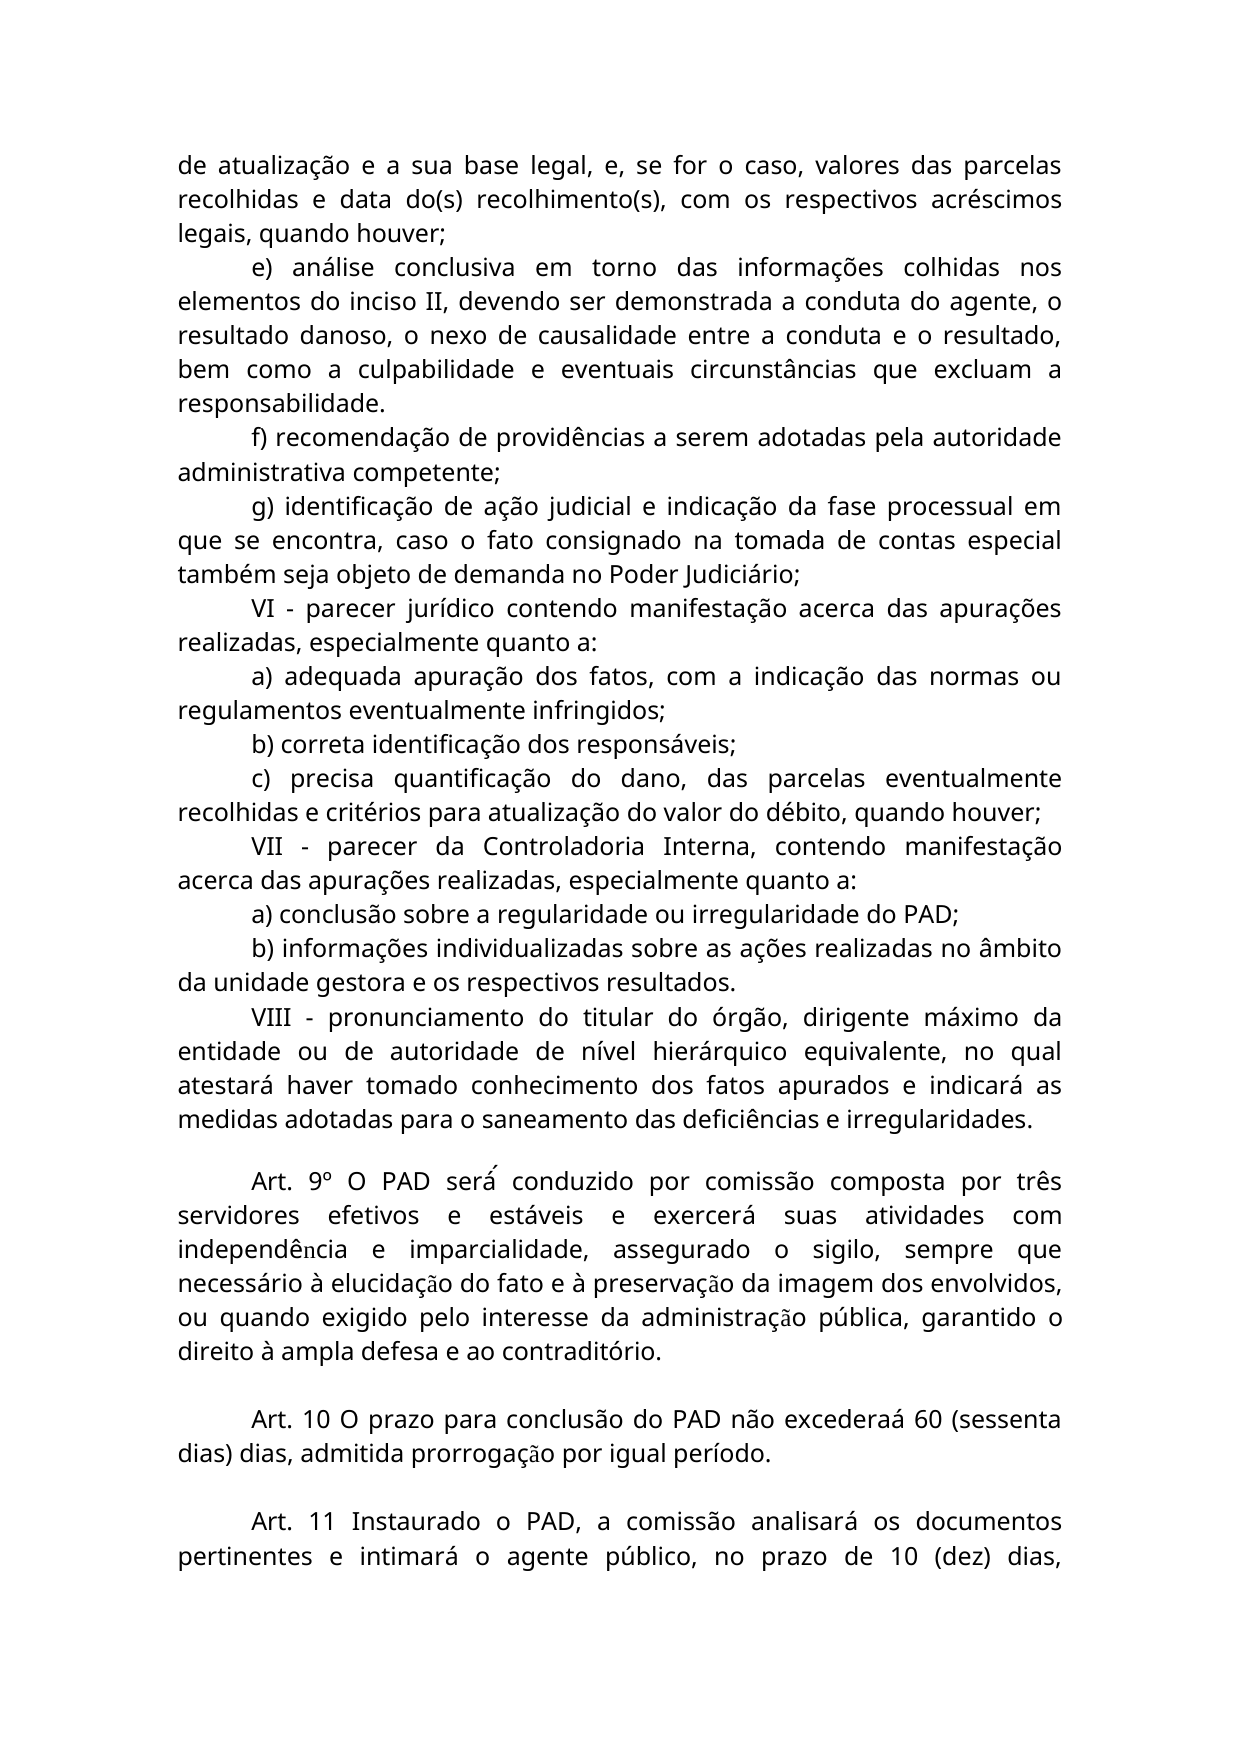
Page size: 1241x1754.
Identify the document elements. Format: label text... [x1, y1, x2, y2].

text g) identificação de ação judicial e indicação da fase processual em que se encontra, caso o fato consignado na tomada de contas especial também seja objeto de demanda no Poder Judiciário; [177, 488, 1063, 590]
text Art. 10 O prazo para conclusão do PAD não excederaá 60 (sessenta dias) dias, admitida prorrogação por igual período. [177, 1402, 1063, 1470]
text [177, 148, 1063, 250]
text VII - parecer da Controladoria Interna, contendo manifestação acerca das apurações realizadas, especialmente quanto a: [177, 829, 1063, 897]
text c) precisa quantificação do dano, das parcelas eventualmente recolhidas e critérios para atualização do valor do débito, quando houver; [177, 761, 1063, 829]
text a) adequada apuração dos fatos, com a indicação das normas ou regulamentos eventualmente infringidos; [177, 658, 1063, 727]
text f) recomendação de providências a serem adotadas pela autoridade administrativa competente; [177, 420, 1063, 488]
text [177, 1504, 1063, 1572]
text Art. 9º O PAD será́ conduzido por comissão composta por três servidores efetivos e estáveis e exercerá suas atividades com independência e imparcialidade, assegurado o sigilo, sempre que necessário à elucidação do fato e à preservação da imagem dos envolvidos, ou quando exigido pelo interesse da administração pública, garantido o direito à ampla defesa e ao contraditório. [177, 1163, 1063, 1368]
text VIII - pronunciamento do titular do órgão, dirigente máximo da entidade ou de autoridade de nível hierárquico equivalente, no qual atestará haver tomado conhecimento dos fatos apurados e indicará as medidas adotadas para o saneamento das deficiências e irregularidades. [177, 999, 1063, 1135]
text VI - parecer jurídico contendo manifestação acerca das apurações realizadas, especialmente quanto a: [177, 590, 1063, 658]
text a) conclusão sobre a regularidade ou irregularidade do PAD; [177, 897, 1063, 931]
text e) análise conclusiva em torno das informações colhidas nos elementos do inciso II, devendo ser demonstrada a conduta do agente, o resultado danoso, o nexo de causalidade entre a conduta e o resultado, bem como a culpabilidade e eventuais circunstâncias que excluam a responsabilidade. [177, 250, 1063, 420]
text b) correta identificação dos responsáveis; [177, 727, 1063, 761]
text b) informações individualizadas sobre as ações realizadas no âmbito da unidade gestora e os respectivos resultados. [177, 931, 1063, 999]
